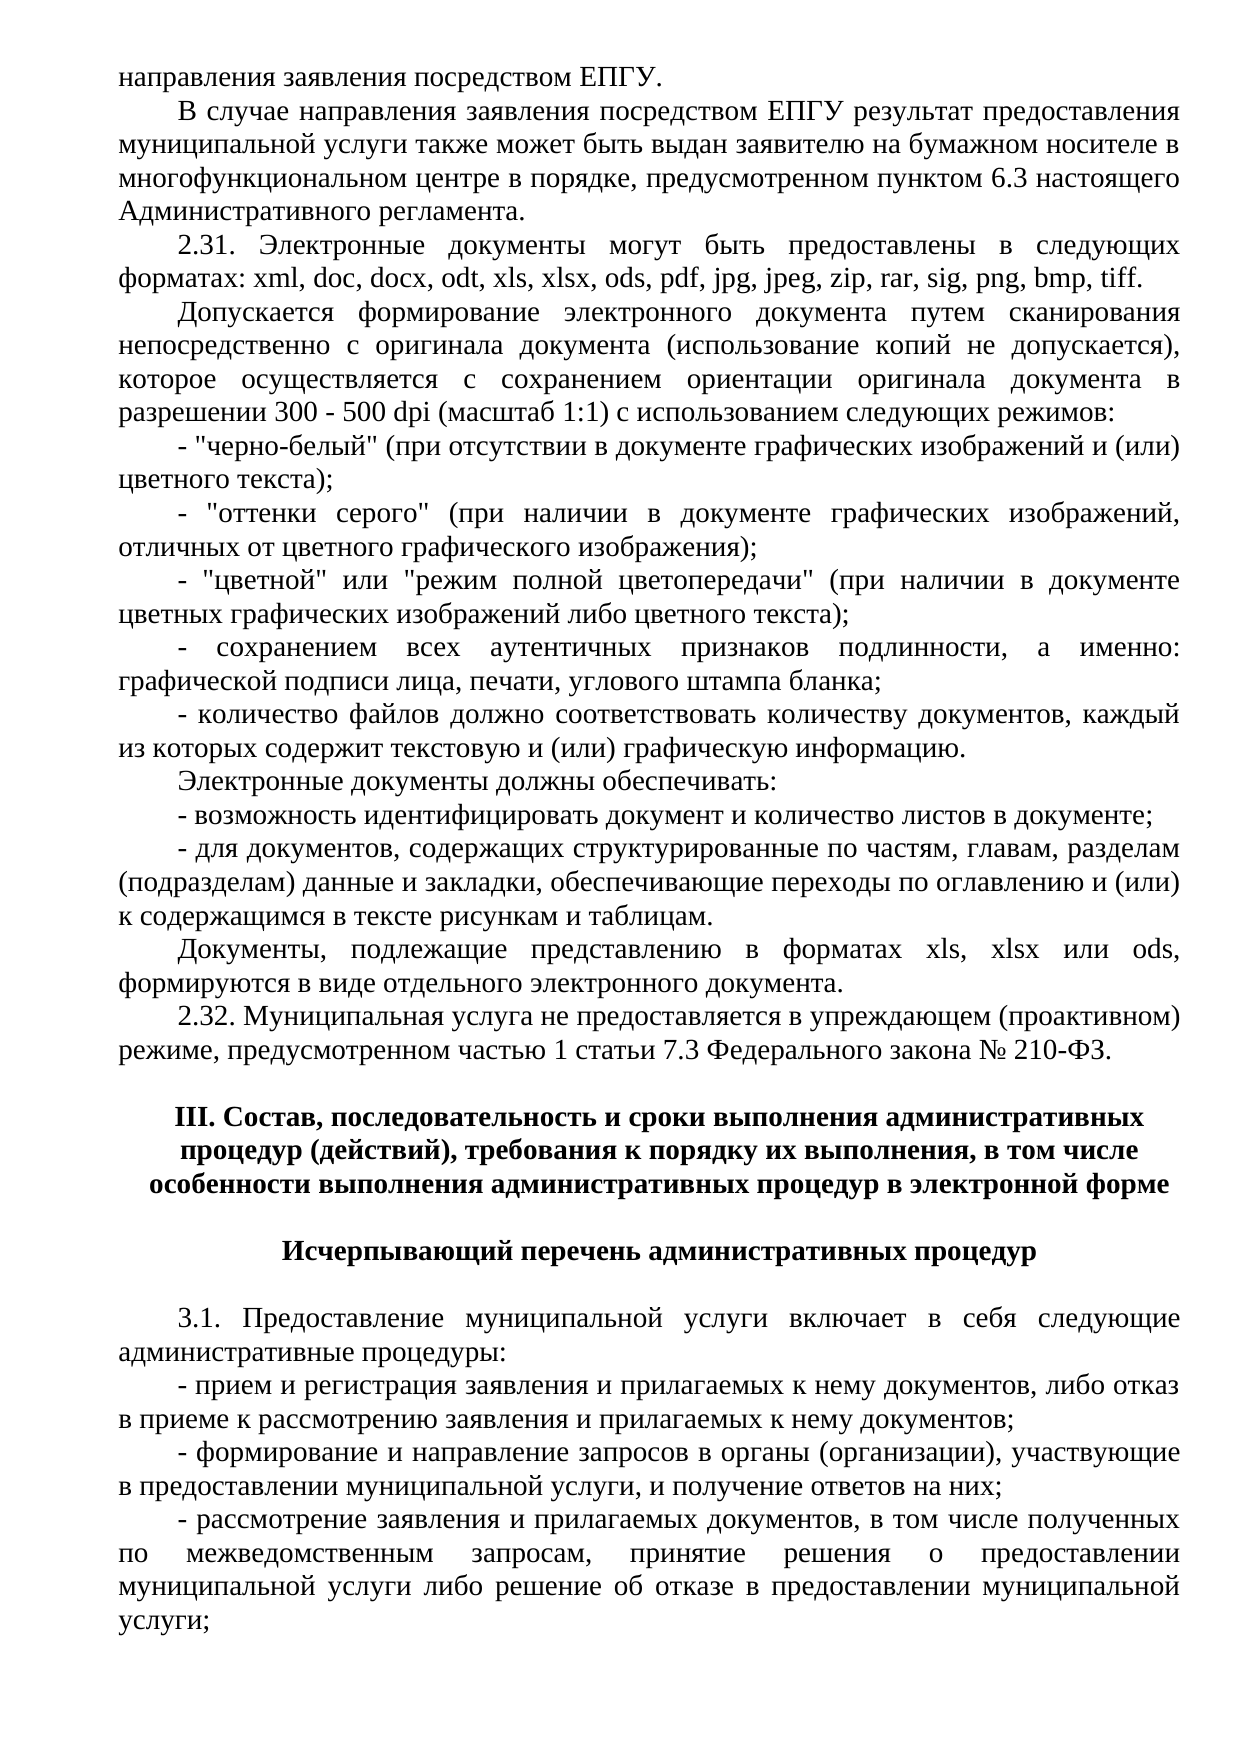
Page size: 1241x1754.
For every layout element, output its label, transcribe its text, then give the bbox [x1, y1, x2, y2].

subtitle III. Состав, последовательность и сроки выполнения административных процедур (действий), требования к порядку их выполнения, в том числе особенности выполнения административных процедур в электронной форме [138, 1099, 1181, 1199]
text - количество файлов должно соответствовать количеству документов, каждый из которых содержит текстовую и (или) графическую информацию. [118, 696, 1181, 763]
text - для документов, содержащих структурированные по частям, главам, разделам (подразделам) данные и закладки, обеспечивающие переходы по оглавлению и (или) к содержащимся в тексте рисункам и таблицам. [118, 831, 1181, 931]
text В случае направления заявления посредством ЕПГУ результат предоставления муниципальной услуги также может быть выдан заявителю на бумажном носителе в многофункциональном центре в порядке, предусмотренном пунктом 6.3 настоящего Административного регламента. [118, 93, 1181, 227]
text - возможность идентифицировать документ и количество листов в документе; [118, 797, 1181, 831]
text - "цветной" или "режим полной цветопередачи" (при наличии в документе цветных графических изображений либо цветного текста); [118, 562, 1181, 629]
text - сохранением всех аутентичных признаков подлинности, а именно: графической подписи лица, печати, углового штампа бланка; [118, 629, 1181, 696]
subtitle Исчерпывающий перечень административных процедур [138, 1233, 1181, 1267]
text - формирование и направление запросов в органы (организации), участвующие в предоставлении муниципальной услуги, и получение ответов на них; [118, 1434, 1181, 1501]
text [118, 59, 1181, 93]
text Допускается формирование электронного документа путем сканирования непосредственно с оригинала документа (использование копий не допускается), которое осуществляется с сохранением ориентации оригинала документа в разрешении 300 - 500 dpi (масштаб 1:1) с использованием следующих режимов: [118, 294, 1181, 428]
text Электронные документы должны обеспечивать: [118, 763, 1181, 797]
text Документы, подлежащие представлению в форматах xls, xlsx или ods, формируются в виде отдельного электронного документа. [118, 931, 1181, 998]
text - "черно-белый" (при отсутствии в документе графических изображений и (или) цветного текста); [118, 428, 1181, 495]
text - "оттенки серого" (при наличии в документе графических изображений, отличных от цветного графического изображения); [118, 495, 1181, 562]
text 2.32. Муниципальная услуга не предоставляется в упреждающем (проактивном) режиме, предусмотренном частью 1 статьи 7.3 Федерального закона № 210-ФЗ. [118, 998, 1181, 1065]
text 3.1. Предоставление муниципальной услуги включает в себя следующие административные процедуры: [118, 1300, 1181, 1367]
text - прием и регистрация заявления и прилагаемых к нему документов, либо отказ в приеме к рассмотрению заявления и прилагаемых к нему документов; [118, 1367, 1181, 1434]
text - рассмотрение заявления и прилагаемых документов, в том числе полученных по межведомственным запросам, принятие решения о предоставлении муниципальной услуги либо решение об отказе в предоставлении муниципальной услуги; [118, 1501, 1181, 1636]
text 2.31. Электронные документы могут быть предоставлены в следующих форматах: xml, doc, docx, odt, xls, xlsx, ods, pdf, jpg, jpeg, zip, rar, sig, png, bmp, tiff. [118, 227, 1181, 294]
